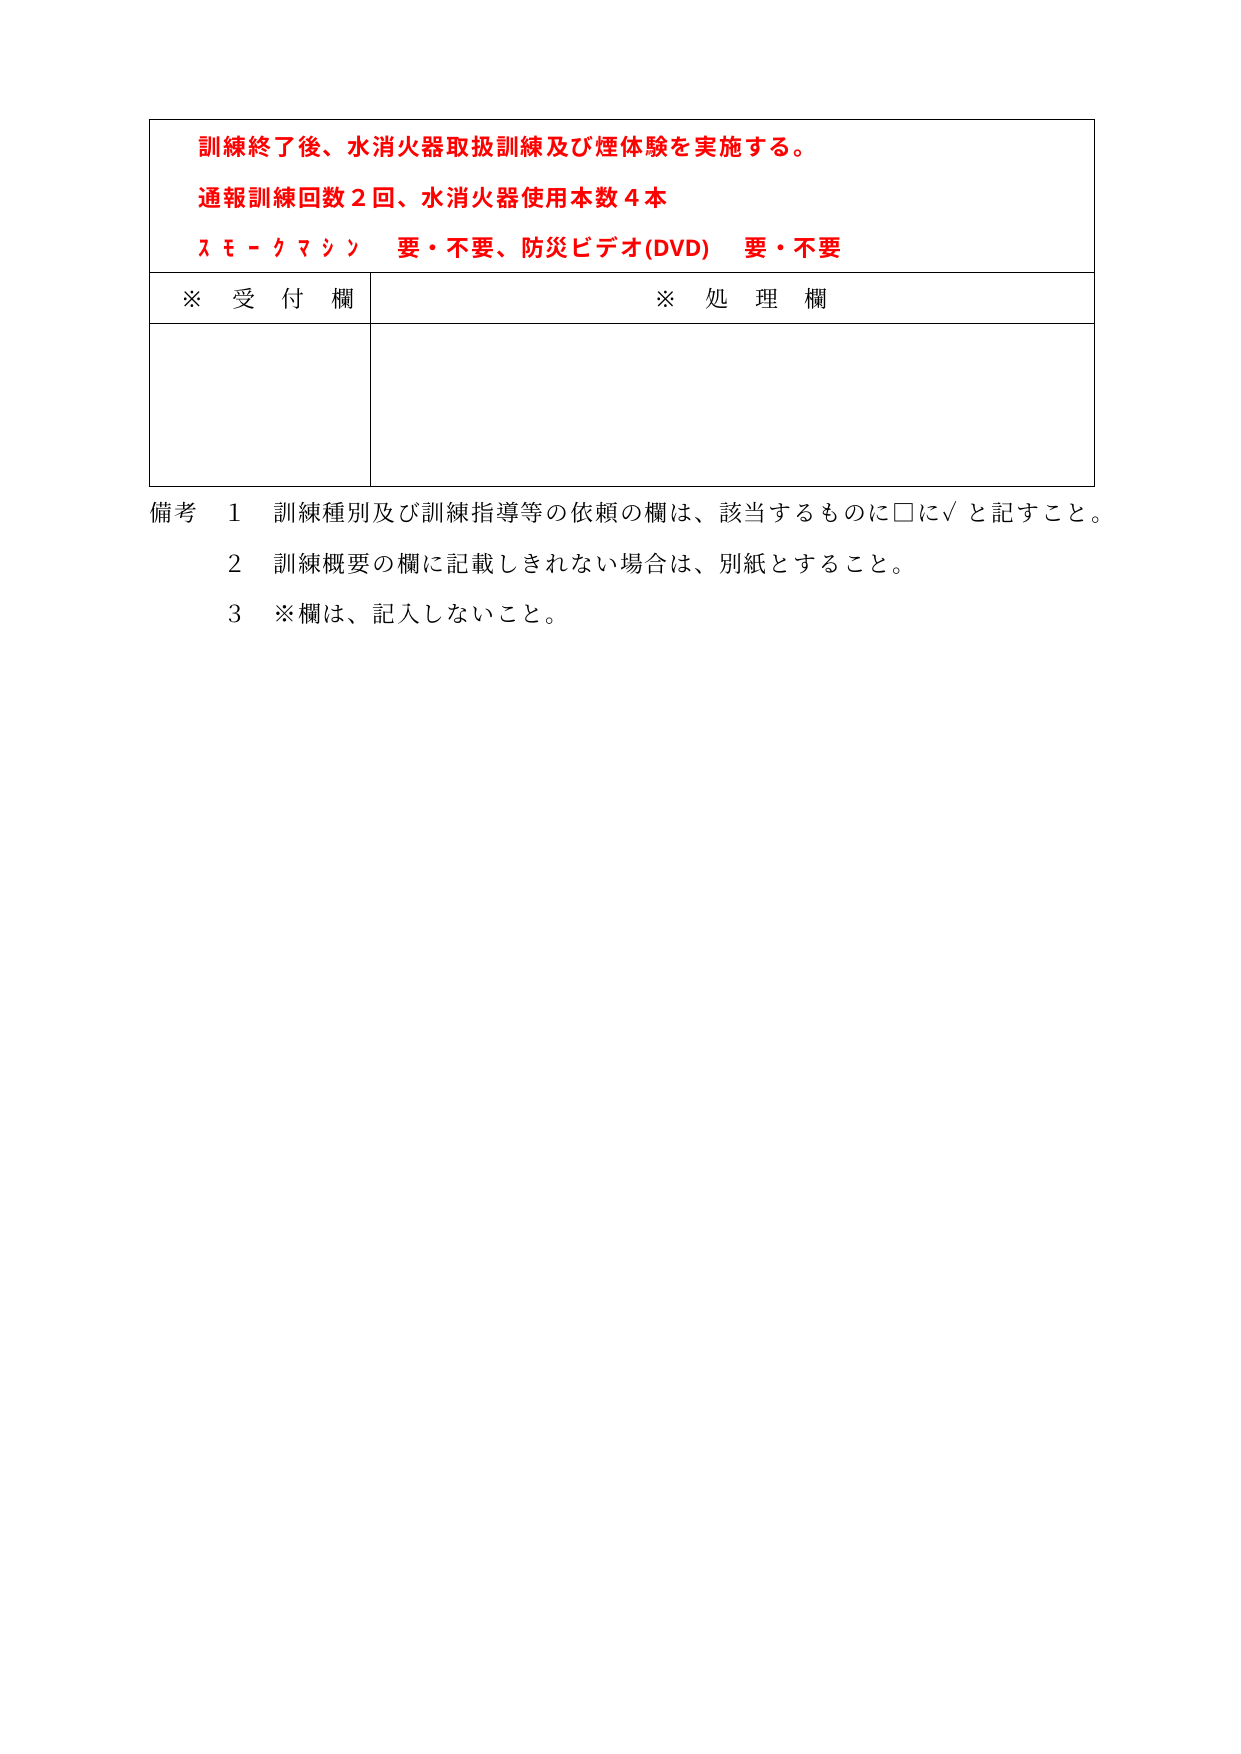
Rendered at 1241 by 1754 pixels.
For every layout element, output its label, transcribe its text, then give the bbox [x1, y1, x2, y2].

table_cell [371, 324, 1094, 486]
table_cell ※ 処 理 欄 [371, 273, 1094, 323]
text ３ ※欄は、記入しないこと。 [149, 588, 1091, 638]
text ２ 訓練概要の欄に記載しきれない場合は、別紙とすること。 [149, 537, 1091, 588]
table_cell ※ 受 付 欄 [150, 273, 370, 323]
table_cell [150, 120, 1094, 272]
text 備考 １ 訓練種別及び訓練指導等の依頼の欄は、該当するものに□に✓と記すこと。 [149, 487, 1091, 537]
table_cell [150, 324, 370, 486]
